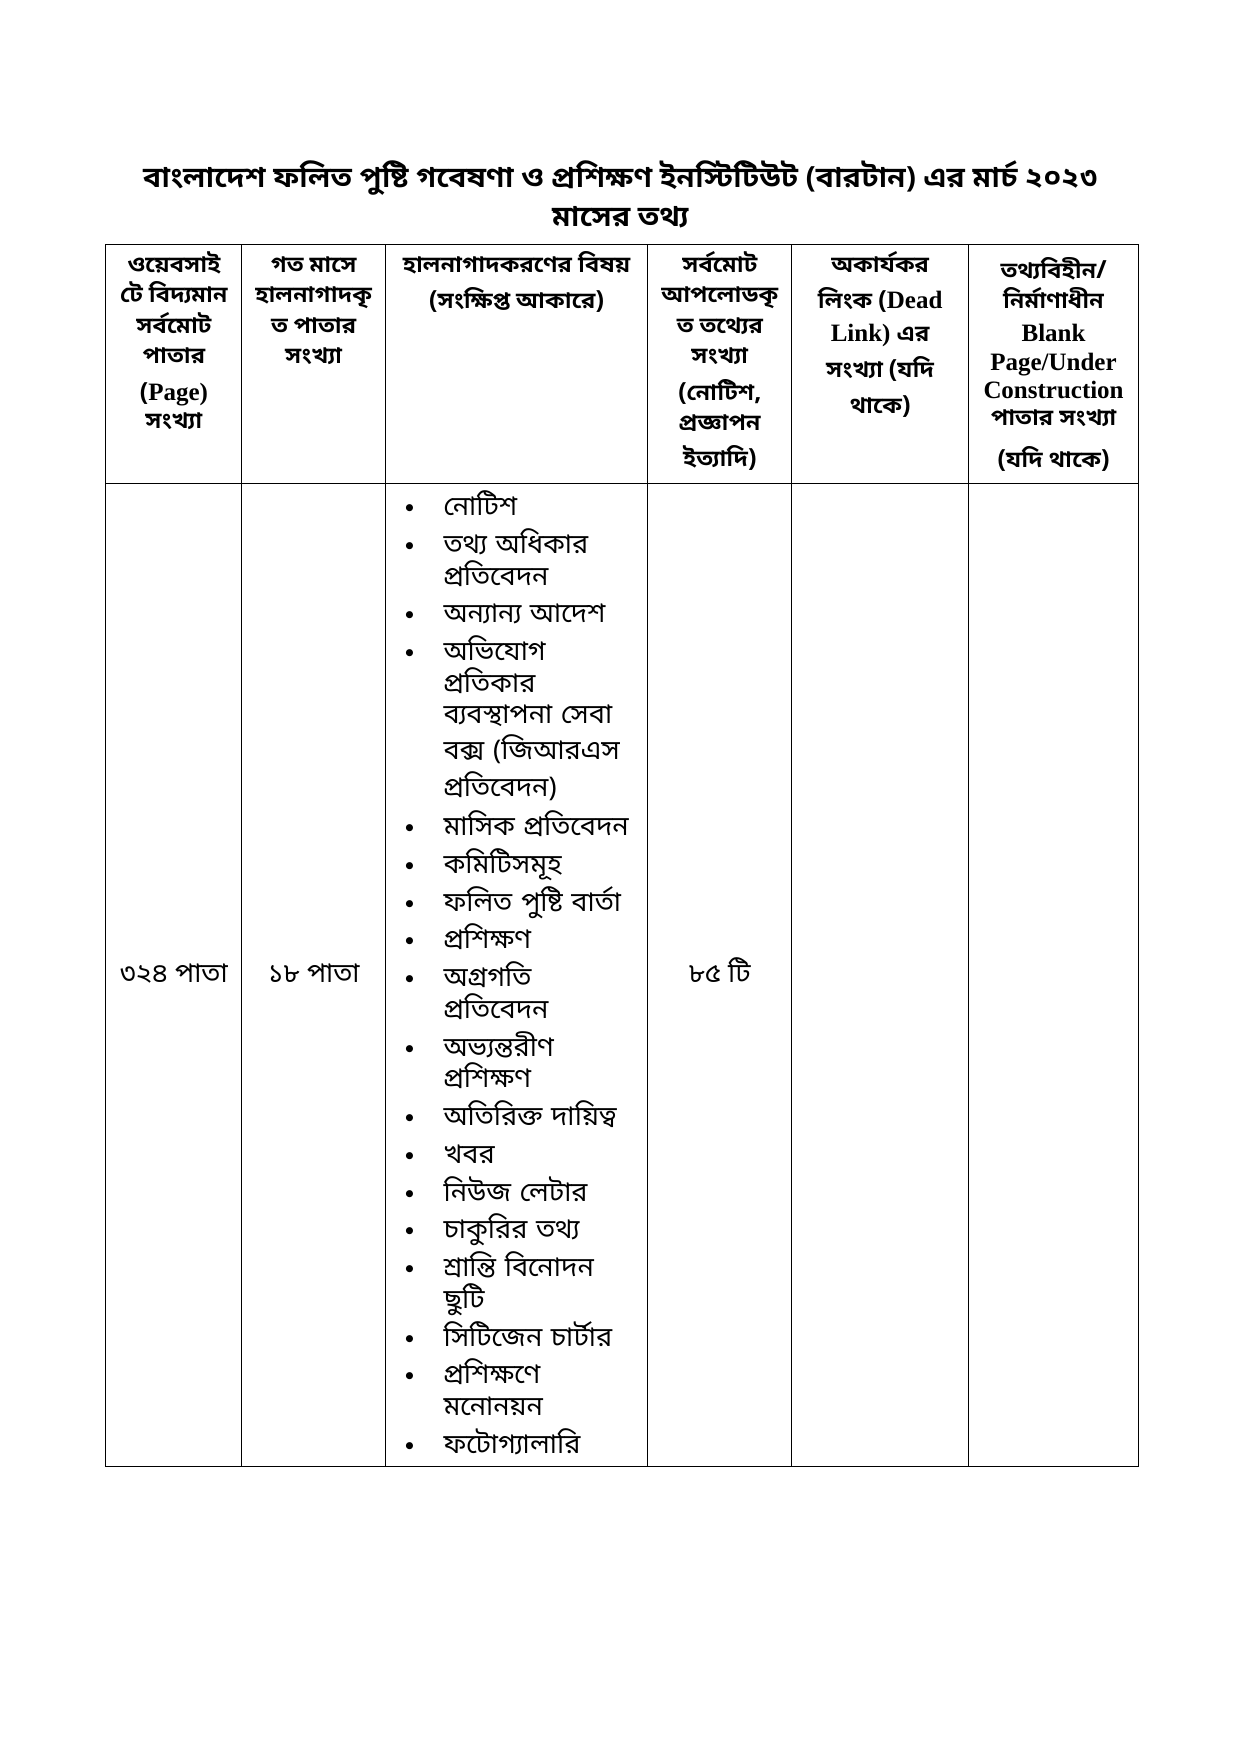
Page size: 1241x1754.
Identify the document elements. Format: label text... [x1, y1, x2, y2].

table_header অকার্যকর লিংক (Dead Link) এর সংখ্যা (যদি থাকে) [792, 245, 968, 483]
table_cell [792, 484, 968, 1466]
table_cell [969, 484, 1138, 1466]
table_header গত মাসে হালনাগাদকৃত পাতার সংখ্যা [242, 245, 385, 483]
text বাংলাদেশ ফলিত পুষ্টি গবেষণা ও প্রশিক্ষণ ইনস্টিটিউট (বারটান) এর মার্চ ২০২৩ মাসের তথ্য [105, 156, 1135, 238]
table_cell নোটিশ তথ্য অধিকার প্রতিবেদন অন্যান্য আদেশ অভিযোগ প্রতিকার ব্যবস্থাপনা সেবা বক্স (জিআরএস প্রতিবেদন) মাসিক প্রতিবেদন কমিটিসমূহ ফলিত পুষ্টি বার্তা প্রশিক্ষণ অগ্রগতি প্রতিবেদন অভ্যন্তরীণ প্রশিক্ষণ অতিরিক্ত দায়িত্ব খবর নিউজ লেটার চাকুরির তথ্য শ্রান্তি বিনোদন ছুটি সিটিজেন চার্টার প্রশিক্ষণে মনোনয়ন ফটোগ্যালারি [386, 484, 647, 1466]
table_cell ৩২৪ পাতা [106, 484, 241, 1466]
table_header সর্বমোট আপলোডকৃত তথ্যের সংখ্যা (নোটিশ, প্রজ্ঞাপন ইত্যাদি) [648, 245, 791, 483]
table_header তথ্যবিহীন/নির্মাণাধীন Blank Page/Under Construction পাতার সংখ্যা (যদি থাকে) [969, 245, 1138, 483]
table_cell ৮৫ টি [648, 484, 791, 1466]
table_cell ১৮ পাতা [242, 484, 385, 1466]
table_header হালনাগাদকরণের বিষয় (সংক্ষিপ্ত আকারে) [386, 245, 647, 483]
table_header ওয়েবসাইটে বিদ্যমান সর্বমোট পাতার (Page) সংখ্যা [106, 245, 241, 483]
